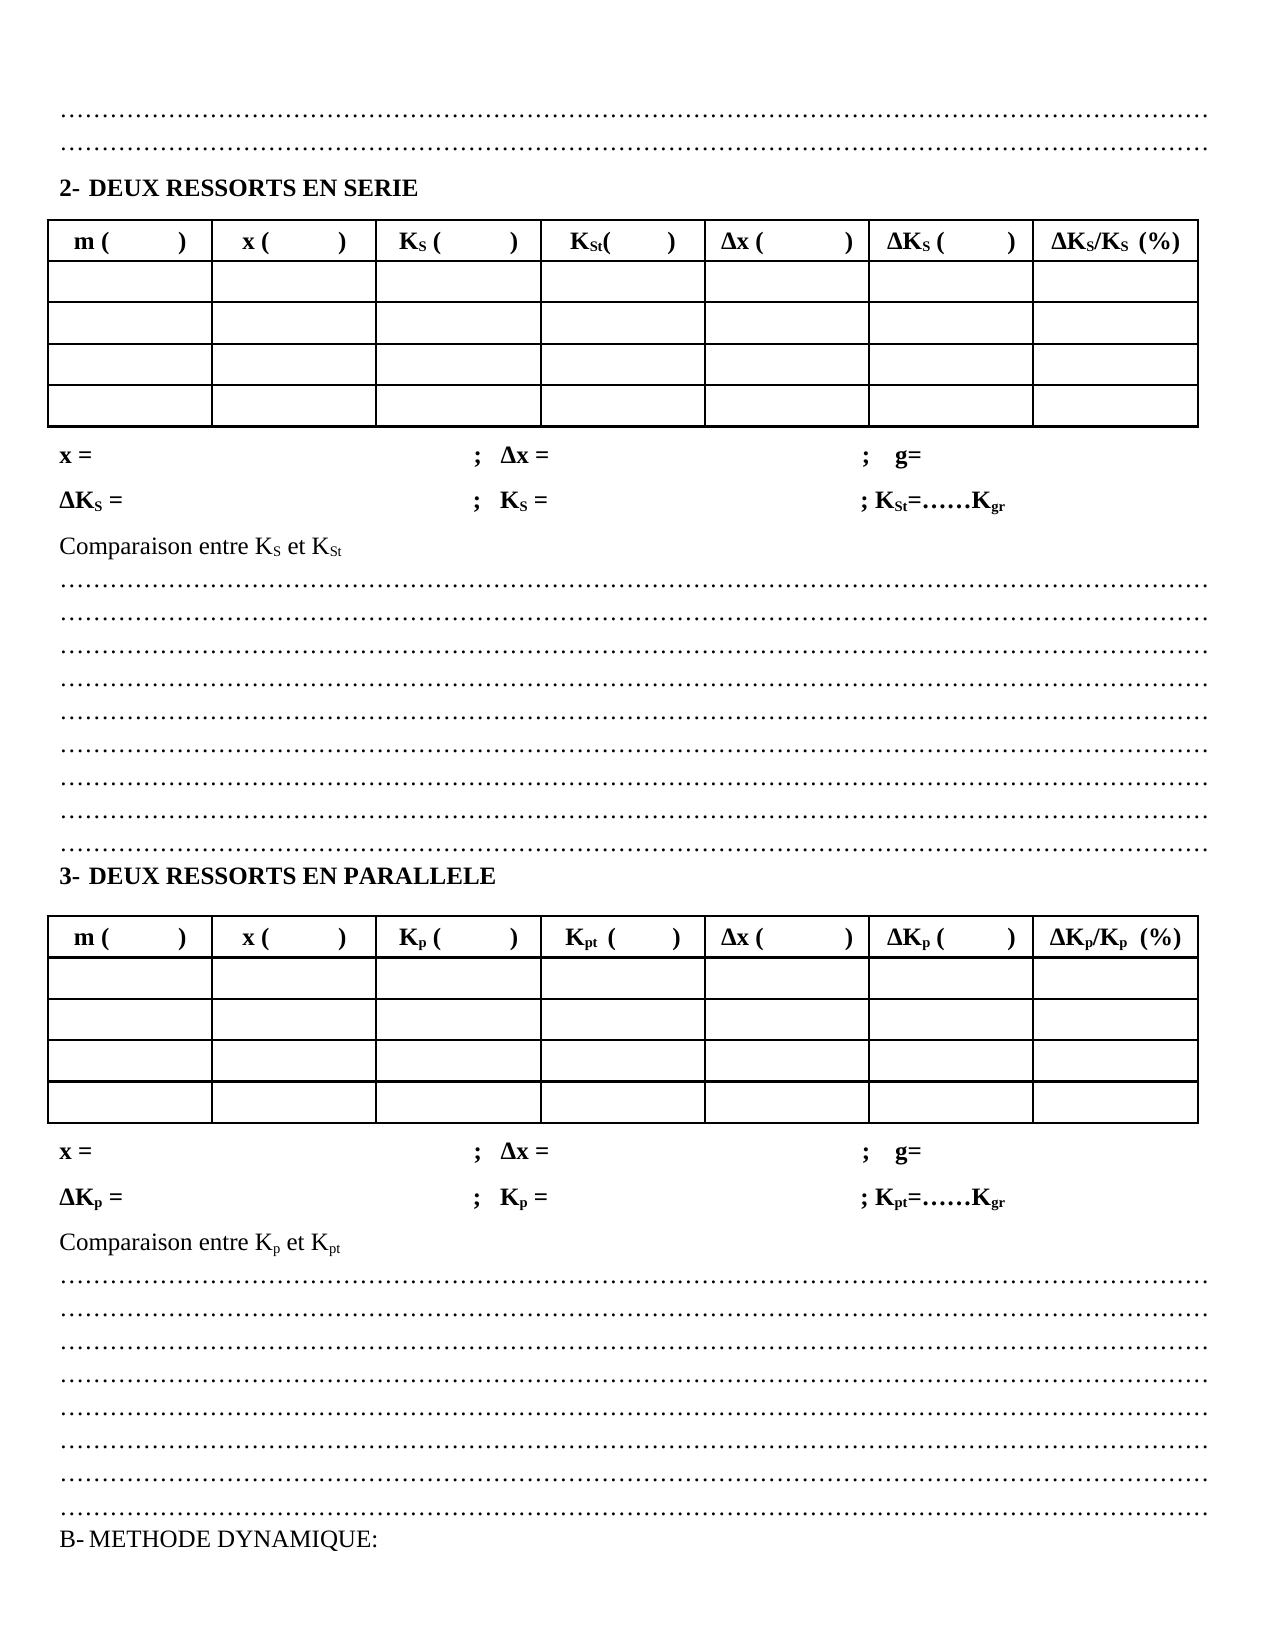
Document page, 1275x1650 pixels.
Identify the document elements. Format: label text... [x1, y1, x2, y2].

table_cell [870, 303, 1032, 343]
table_header ΔKS ( ) [870, 221, 1032, 260]
table_cell [542, 262, 704, 301]
table_cell [377, 303, 540, 343]
table_cell [213, 1041, 375, 1080]
table_cell [49, 303, 211, 343]
table_cell [706, 345, 868, 384]
table_cell [213, 303, 375, 343]
table_cell [1034, 262, 1197, 301]
table_cell [377, 386, 540, 425]
table_cell [542, 386, 704, 425]
table_header m ( ) [49, 221, 211, 260]
table_header KSt( ) [542, 221, 704, 260]
table_cell [870, 262, 1032, 301]
table_header m ( ) [49, 917, 211, 956]
table_cell [870, 345, 1032, 384]
table_cell [377, 1041, 540, 1080]
table_header ΔKS/KS (%) [1034, 221, 1197, 260]
table_cell [1034, 1041, 1197, 1080]
table_header Kp ( ) [377, 917, 540, 956]
text ………………………………………………………………………………………………………………………… [59, 1492, 1228, 1520]
list DEUX RESSORTS EN PARALLELE [59, 861, 1228, 890]
table_cell [49, 386, 211, 425]
table_cell [1034, 959, 1197, 998]
table_cell [706, 959, 868, 998]
table_cell [213, 959, 375, 998]
table_cell [49, 959, 211, 998]
table_cell [706, 1083, 868, 1122]
table_cell [706, 303, 868, 343]
table_cell [49, 1083, 211, 1122]
table_cell [706, 386, 868, 425]
table_cell [213, 345, 375, 384]
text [59, 1260, 1228, 1487]
table_cell [213, 262, 375, 301]
table_cell [49, 1000, 211, 1039]
table_header KS ( ) [377, 221, 540, 260]
table_cell [542, 1083, 704, 1122]
table_header ΔKp ( ) [870, 917, 1032, 956]
list Comparaison entre Kp et Kpt [59, 1227, 1228, 1256]
table_cell [706, 262, 868, 301]
table_cell [870, 386, 1032, 425]
table_cell [870, 959, 1032, 998]
table_header x ( ) [213, 221, 375, 260]
text ΔKS = ; KS = ; KSt=……Kgr [59, 485, 1228, 514]
table_cell [49, 345, 211, 384]
table_cell [213, 1083, 375, 1122]
table_cell [49, 262, 211, 301]
list Comparaison entre KS et KSt [59, 531, 1228, 560]
table_header ΔKp/Kp (%) [1034, 917, 1197, 956]
list DEUX RESSORTS EN SERIE [59, 173, 1228, 202]
table_cell [377, 262, 540, 301]
table_cell [213, 1000, 375, 1039]
table_cell [870, 1041, 1032, 1080]
table_cell [377, 959, 540, 998]
table_cell [542, 303, 704, 343]
table_cell [870, 1083, 1032, 1122]
table_cell [213, 386, 375, 425]
table_cell [706, 1000, 868, 1039]
table_cell [49, 1041, 211, 1080]
table_cell [542, 1041, 704, 1080]
table_header x ( ) [213, 917, 375, 956]
table_header Δx ( ) [706, 917, 868, 956]
text x = ; Δx = ; g= [59, 440, 1228, 469]
table_cell [870, 1000, 1032, 1039]
table_cell [542, 1000, 704, 1039]
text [59, 94, 1228, 156]
table_cell [1034, 386, 1197, 425]
table_cell [1034, 303, 1197, 343]
text ΔKp = ; Kp = ; Kpt=……Kgr [59, 1182, 1228, 1211]
table_cell [377, 1083, 540, 1122]
table_cell [377, 345, 540, 384]
table_cell [542, 959, 704, 998]
table_cell [1034, 345, 1197, 384]
list …………………………………………………………………………………………………………………………………………………………………………………………………………………………………………………… [59, 795, 1228, 857]
table_cell [1034, 1000, 1197, 1039]
table_cell [706, 1041, 868, 1080]
table_header Kpt ( ) [542, 917, 704, 956]
text x = ; Δx = ; g= [59, 1136, 1228, 1165]
table_cell [1034, 1083, 1197, 1122]
table_cell [377, 1000, 540, 1039]
list METHODE DYNAMIQUE: [44, 1524, 1228, 1553]
table_header Δx ( ) [706, 221, 868, 260]
table_cell [542, 345, 704, 384]
